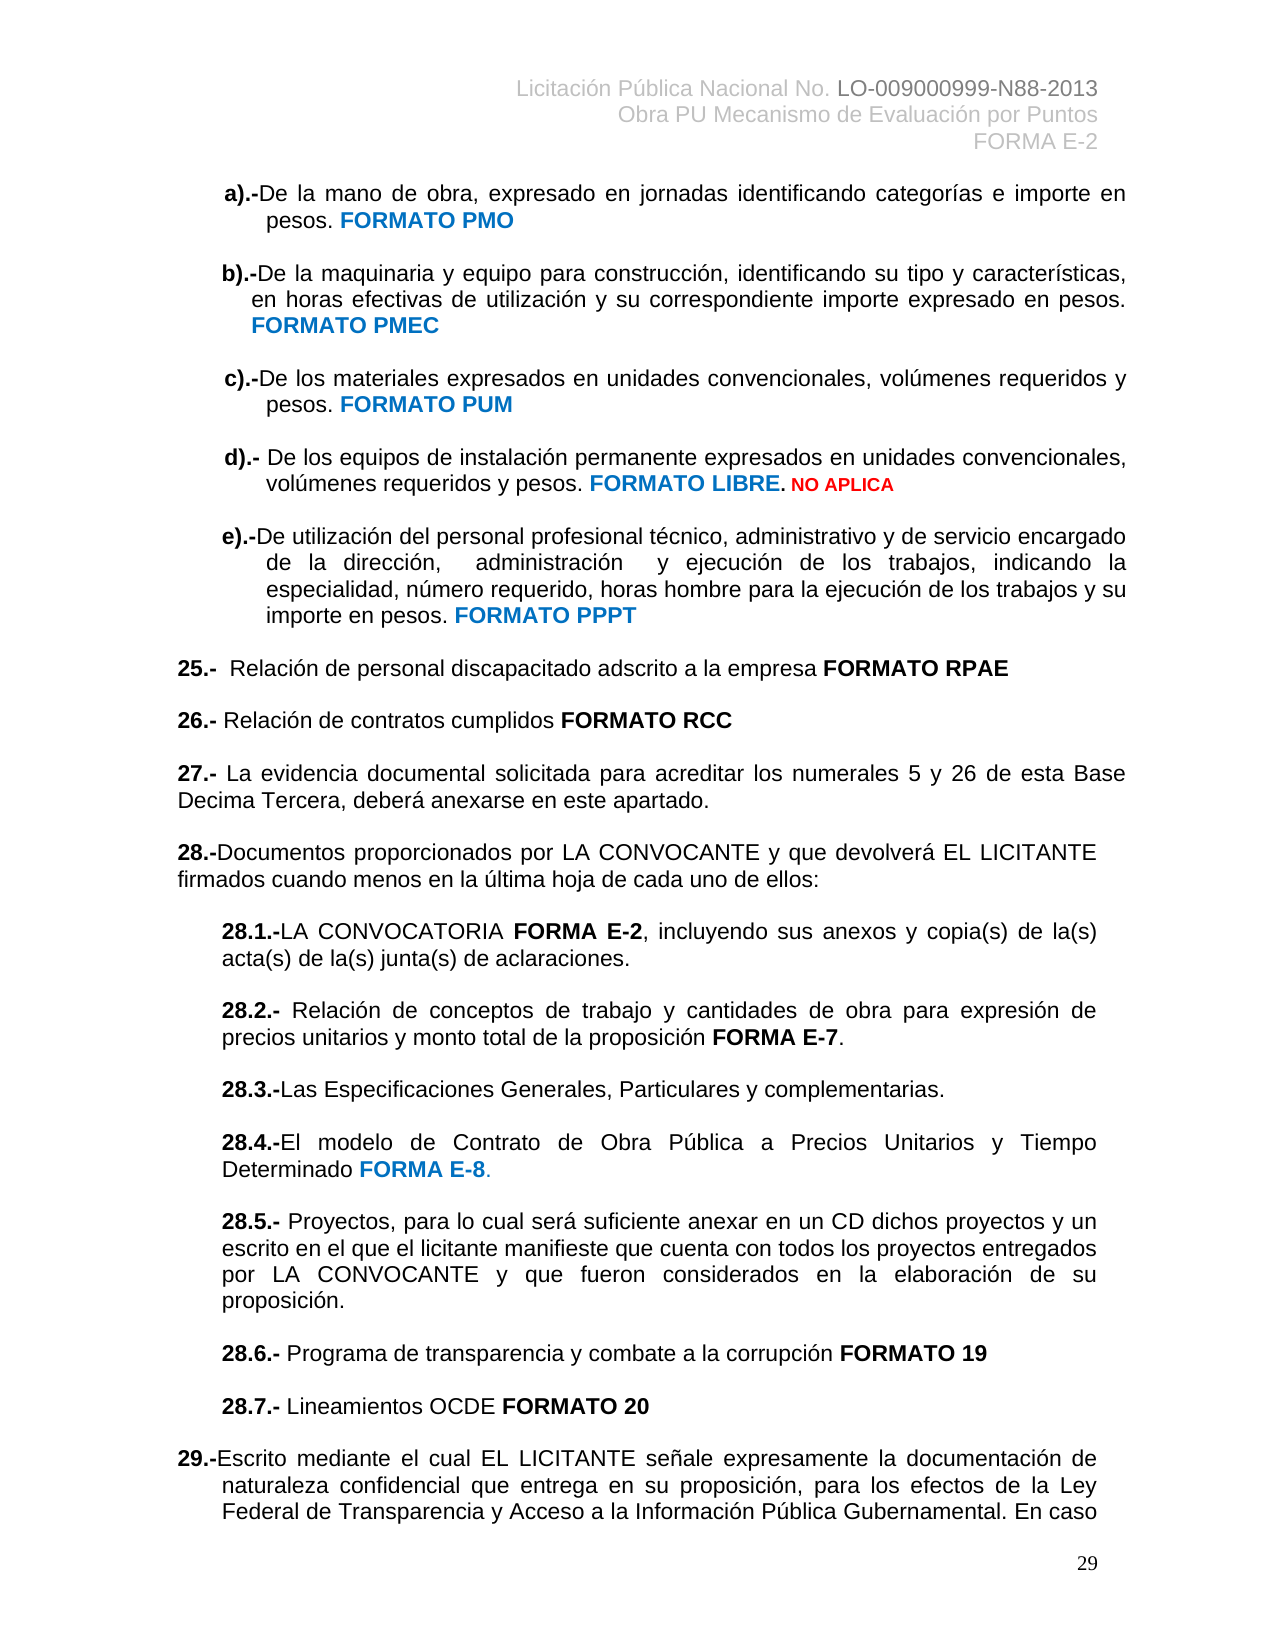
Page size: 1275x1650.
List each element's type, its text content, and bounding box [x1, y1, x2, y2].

text 27.- La evidencia documental solicitada para acreditar los numerales 5 y 26 de esta Base Decima Tercera, deberá anexarse en este apartado. [177, 760, 1127, 813]
text 28.6.- Programa de transparencia y combate a la corrupción FORMATO 19 [222, 1340, 1098, 1366]
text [177, 1445, 1098, 1524]
text e).-De utilización del personal profesional técnico, administrativo y de servicio encargado de la dirección, administración y ejecución de los trabajos, indicando la especialidad, número requerido, horas hombre para la ejecución de los trabajos y su importe en pesos. FORMATO PPPT [222, 523, 1127, 628]
text 28.-Documentos proporcionados por y que devolverá EL LICITANTE firmados cuando menos en la última hoja de cada uno de ellos: [177, 839, 1098, 892]
text 28.5.- Proyectos, para lo cual será suficiente anexar en un CD dichos proyectos y un escrito en el que el licitante manifieste que cuenta con todos los proyectos entregados por LA CONVOCANTE y que fueron considerados en la elaboración de su proposición. [222, 1208, 1098, 1314]
text b).-De la maquinaria y equipo para construcción, identificando su tipo y características, en horas efectivas de utilización y su correspondiente importe expresado en pesos. FORMATO PMEC [221, 259, 1127, 338]
text c).-De los materiales expresados en unidades convencionales, volúmenes requeridos y pesos. FORMATO PUM [224, 365, 1127, 418]
text 26.- Relación de contratos cumplidos FORMATO RCC [177, 707, 1127, 734]
text 28.4.-El modelo de Contrato de Obra Pública a Precios Unitarios y Tiempo Determinado FORMA E-8. [222, 1129, 1098, 1182]
text 28.7.- Lineamientos OCDE FORMATO 20 [222, 1393, 1098, 1419]
text 28.2.- Relación de conceptos de trabajo y cantidades de obra para expresión de precios unitarios y monto total de la proposición FORMA E-7. [222, 997, 1098, 1050]
text 25.- Relación de personal discapacitado adscrito a la empresa FORMATO RPAE [177, 655, 1127, 681]
text a).-De la mano de obra, expresado en jornadas identificando categorías e importe en pesos. FORMATO PMO [224, 180, 1127, 233]
text 28.3.-Las Especificaciones Generales, Particulares y complementarias. [222, 1076, 1098, 1103]
text 28.1.-LA CONVOCATORIA FORMA E-2, incluyendo sus anexos y copia(s) de la(s) acta(s) de la(s) junta(s) de aclaraciones. [222, 918, 1098, 971]
text d).- De los equipos de instalación permanente expresados en unidades convencionales, volúmenes requeridos y pesos. FORMATO LIBRE. NO APLICA [224, 444, 1127, 497]
